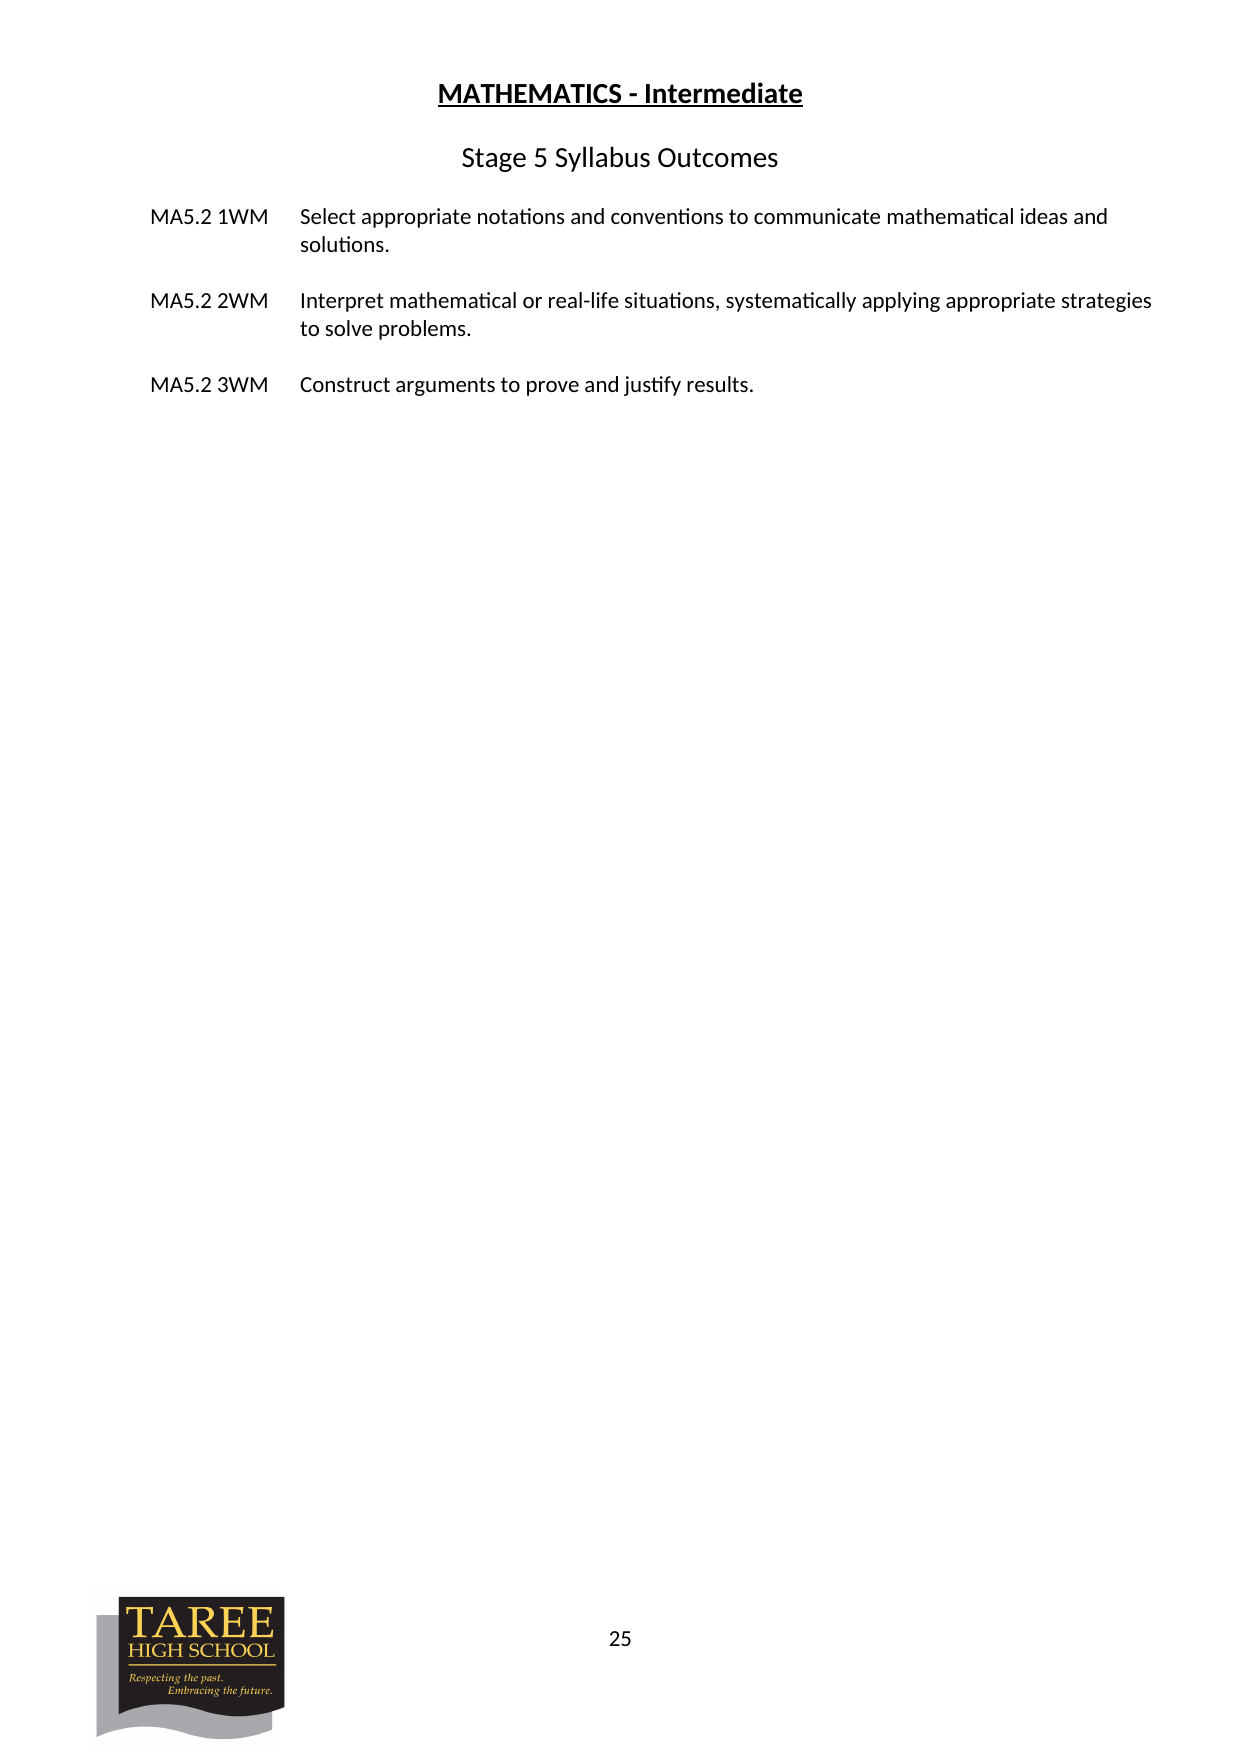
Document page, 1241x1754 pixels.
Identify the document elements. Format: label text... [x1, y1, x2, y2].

text MA5.2 3WM Construct arguments to prove and justify results. [75, 370, 1165, 398]
text MA5.2 1WM Select appropriate notations and conventions to communicate mathematical ideas and solutions. [150, 202, 1165, 258]
text Stage 5 Syllabus Outcomes [75, 139, 1165, 174]
text MA5.2 2WM Interpret mathematical or real-life situations, systematically applying appropriate strategies to solve problems. [150, 286, 1165, 342]
text MATHEMATICS - Intermediate [75, 75, 1165, 111]
